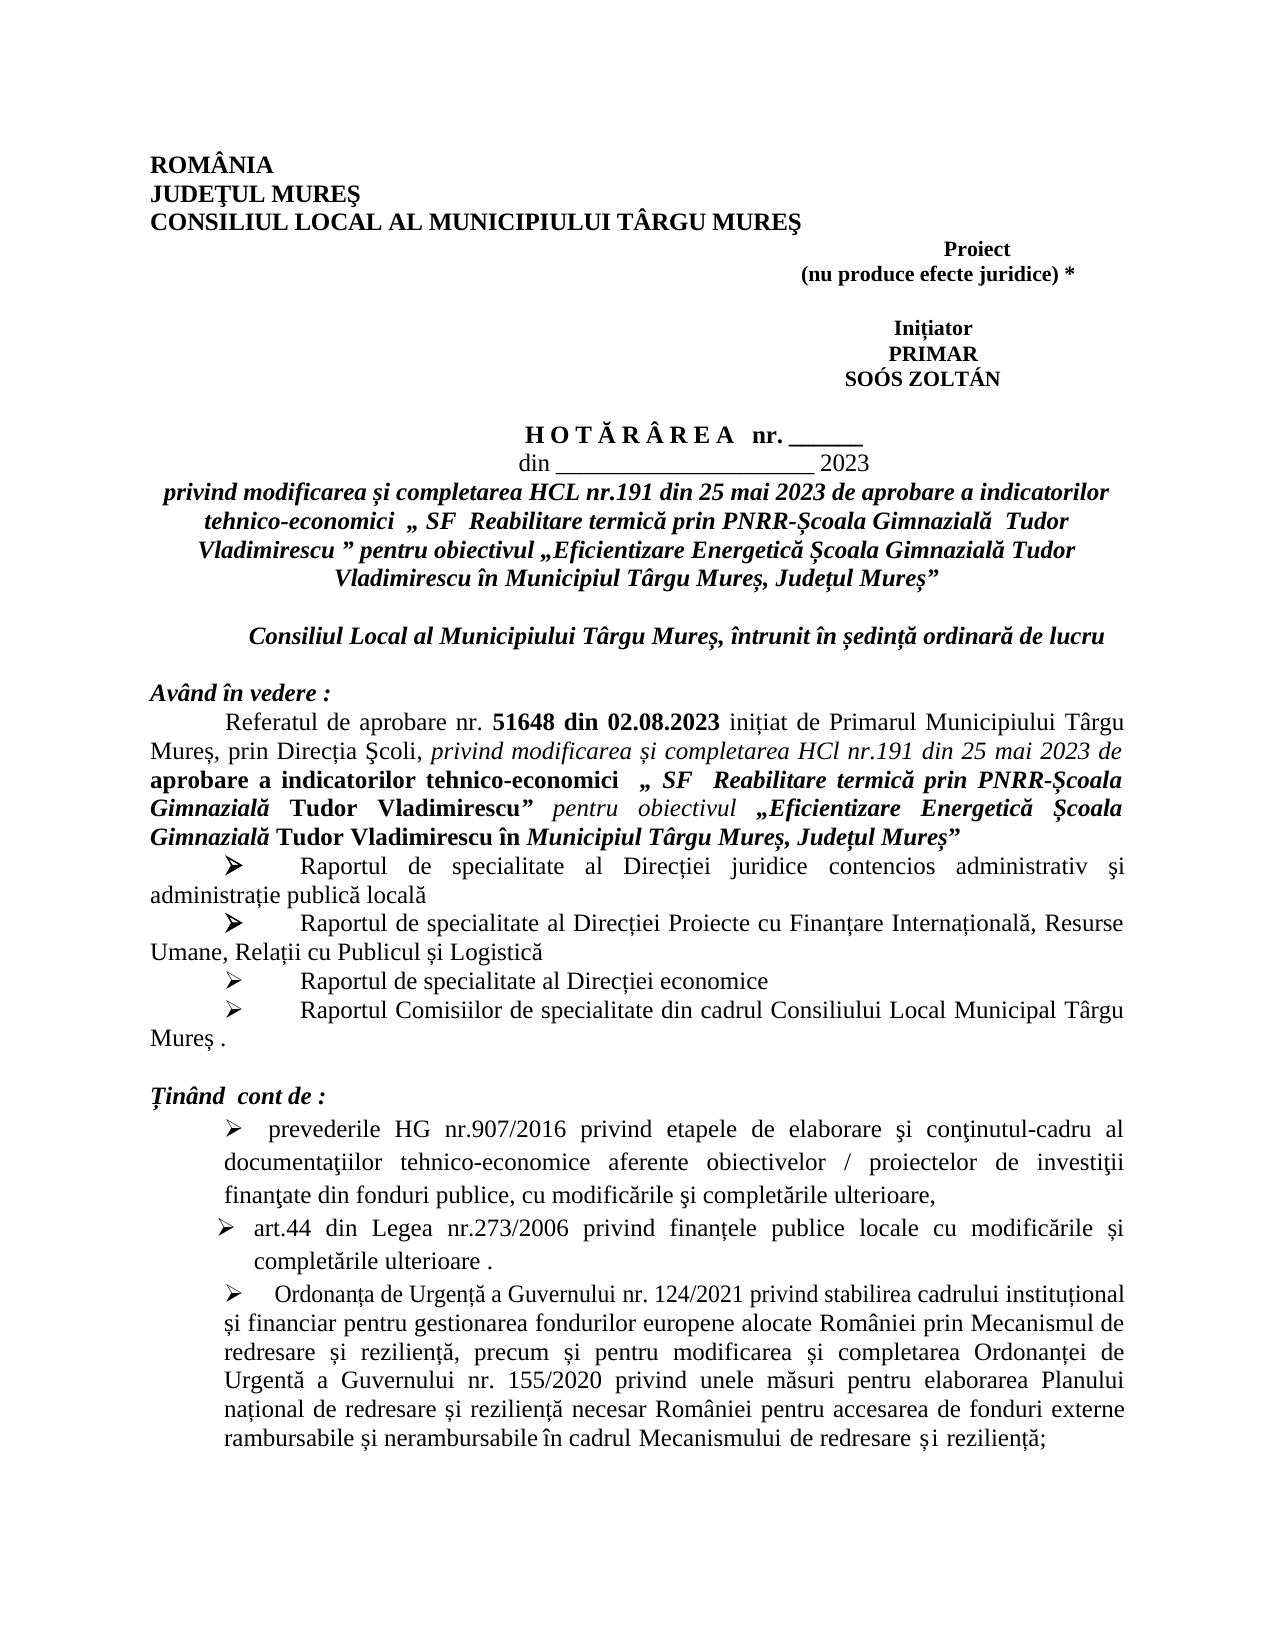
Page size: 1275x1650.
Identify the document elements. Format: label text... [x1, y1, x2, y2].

text Referatul de aprobare nr. 51648 din 02.08.2023 inițiat de Primarul Municipiului Târgu Mureș, prin Direcția Şcoli, privind modificarea și completarea HCl nr.191 din 25 mai 2023 de aprobare a indicatorilor tehnico-economici „ SF Reabilitare termică prin PNRR-Școala Gimnazială Tudor Vladimirescu” pentru obiectivul „Eficientizare Energetică Școala Gimnazială Tudor Vladimirescu în Municipiul Târgu Mureș, Județul Mureș” [150, 707, 1125, 851]
text CONSILIUL LOCAL AL MUNICIPIULUI TÂRGU MUREŞ [150, 207, 1125, 236]
text privind modificarea și completarea HCL nr.191 din 25 mai 2023 de aprobare a indicatorilor tehnico-economici „ SF Reabilitare termică prin PNRR-Școala Gimnazială Tudor Vladimirescu ” pentru obiectivul „Eficientizare Energetică Școala Gimnazială Tudor Vladimirescu în Municipiul Târgu Mureș, Județul Mureș” [150, 477, 1125, 592]
list Raportul de specialitate al Direcției juridice contencios administrativ şi administrație publică locală [150, 851, 1125, 908]
list Raportul de specialitate al Direcției Proiecte cu Finanțare Internațională, Resurse Umane, Relații cu Publicul și Logistică [150, 908, 1125, 966]
text (nu produce efecte juridice) * [150, 261, 1125, 287]
list art.44 din Legea nr.273/2006 privind finanțele publice locale cu modificările și completările ulterioare . [216, 1213, 1125, 1275]
text Consiliul Local al Municipiului Târgu Mureș, întrunit în ședință ordinară de lucru [150, 621, 1125, 650]
text PRIMAR [150, 341, 1125, 366]
text JUDEŢUL MUREŞ [150, 179, 1125, 207]
text SOÓS ZOLTÁN [150, 366, 1125, 391]
text ROMÂNIA [150, 150, 1125, 179]
list prevederile HG nr.907/2016 privind etapele de elaborare şi conţinutul-cadru al documentaţiilor tehnico-economice aferente obiectivelor / proiectelor de investiţii finanţate din fonduri publice, cu modificările şi completările ulterioare, [224, 1114, 1125, 1209]
text H O T Ă R Â R E A nr. ______ [150, 420, 1125, 448]
text Având în vedere : [150, 678, 1125, 707]
text Ținând cont de : [150, 1081, 1125, 1110]
list Ordonanța de Urgență a Guvernului nr. 124/2021 privind stabilirea cadrului instituțional și financiar pentru gestionarea fondurilor europene alocate României prin Mecanismul de redresare și reziliență, precum și pentru modificarea și completarea Ordonanței de Urgentă a Guvernului nr. 155/2020 privind unele măsuri pentru elaborarea Planului național de redresare și reziliență necesar României pentru accesarea de fonduri externe rambursabile și nerambursabile în cadrul Mecanismului de redresare și reziliență; [224, 1279, 1125, 1452]
list Raportul de specialitate al Direcției economice [150, 966, 1125, 995]
list Raportul Comisiilor de specialitate din cadrul Consiliului Local Municipal Târgu Mureș . [150, 995, 1125, 1052]
text Inițiator [150, 315, 1125, 341]
text Proiect [150, 236, 1125, 261]
text din _____________________ 2023 [150, 448, 1125, 477]
